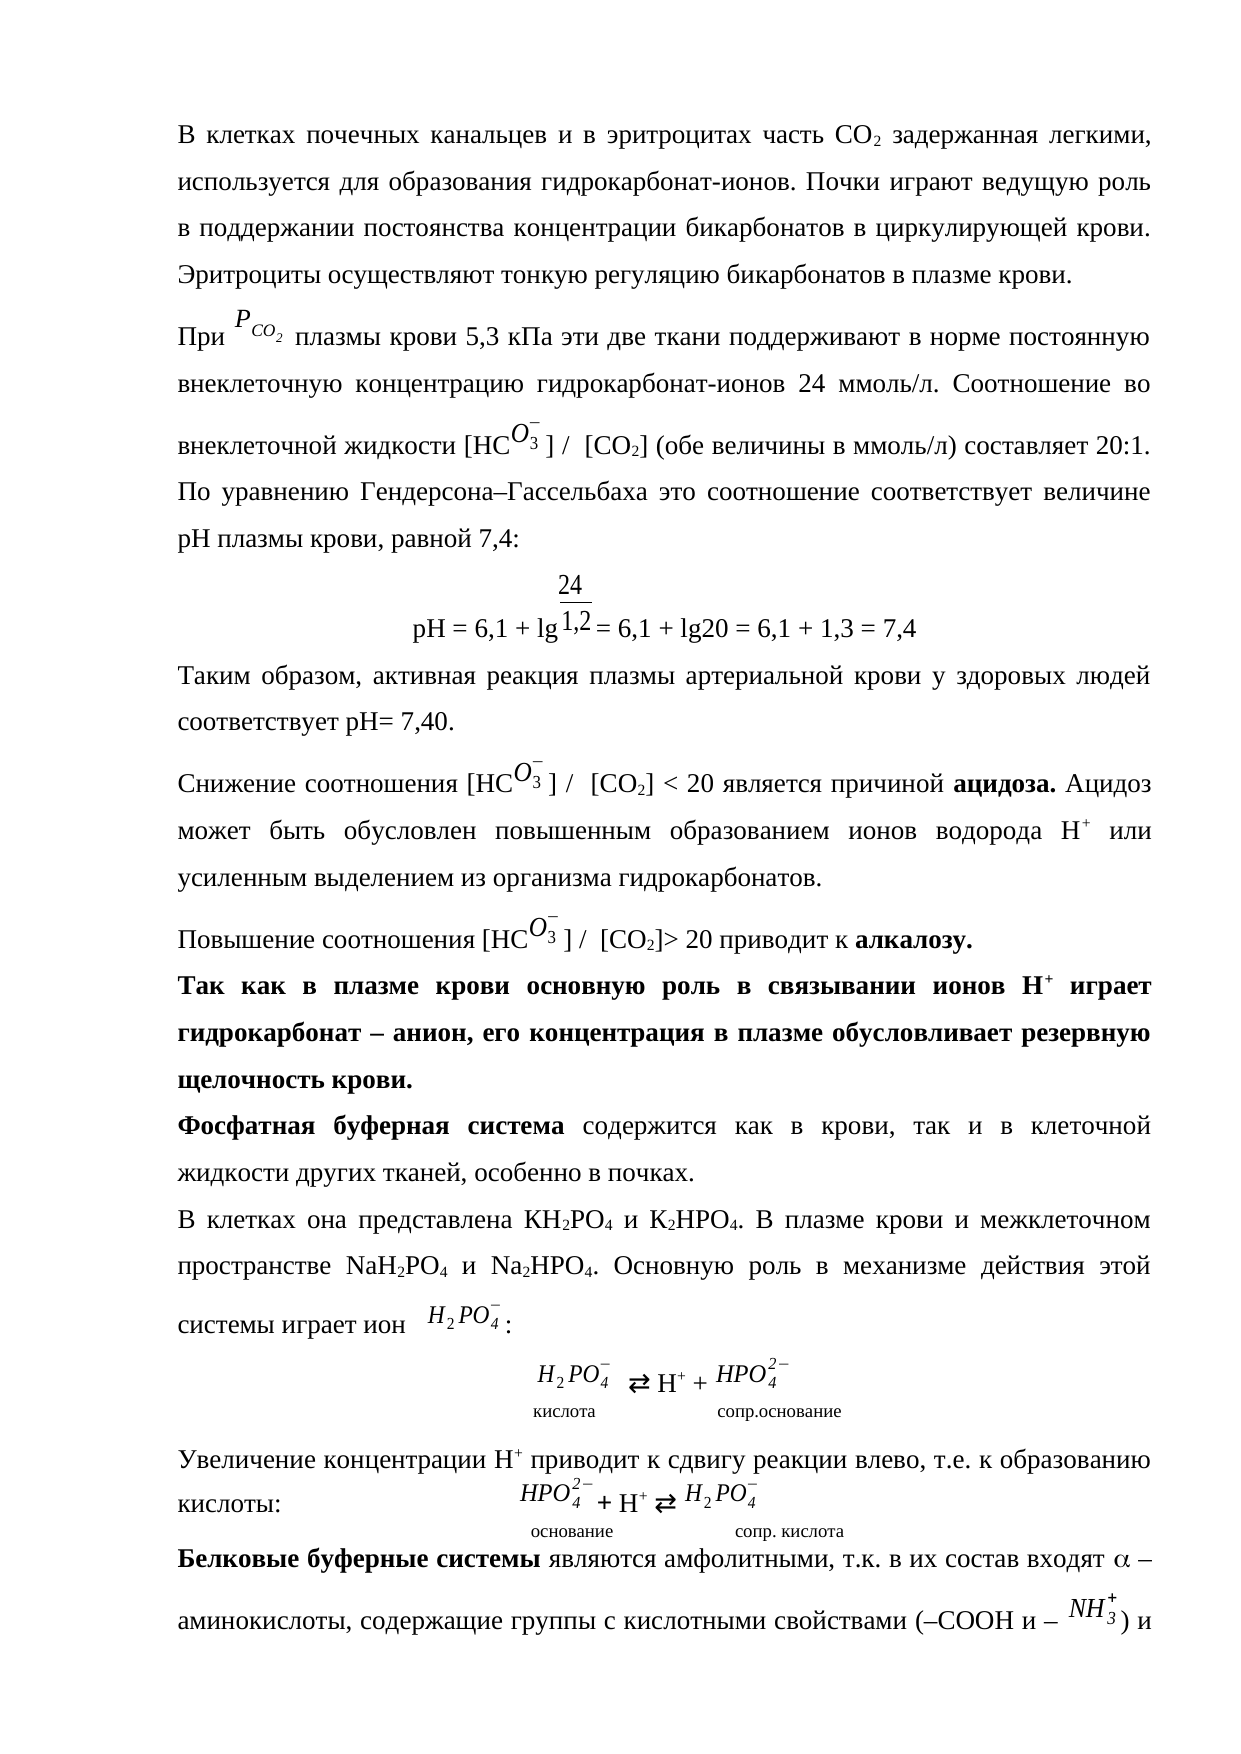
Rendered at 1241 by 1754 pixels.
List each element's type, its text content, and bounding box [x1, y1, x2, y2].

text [177, 1542, 1152, 1635]
text ⇄ Н+ + [177, 1355, 1152, 1400]
text Снижение соотношения [НС] / [СО2] < 20 является причиной ацидоза. Ацидоз может быть обусловлен повышенным образованием ионов водорода Н+ или усиленным выделением из организма гидрокарбонатов. [177, 752, 1152, 892]
text основание сопр. кислота [177, 1520, 1152, 1542]
text Таким образом, активная реакция плазмы артериальной крови у здоровых людей соответствует рН= 7,40. [177, 659, 1152, 737]
text В клетках она представлена КН2РО4 и К2НРО4. В плазме крови и межклеточном пространстве NaH2PO4 и Na2HPO4. Основную роль в механизме действия этой системы играет ион : [177, 1203, 1152, 1339]
text Фосфатная буферная система содержится как в крови, так и в клеточной жидкости других тканей, особенно в почках. [177, 1109, 1152, 1187]
text В клетках почечных канальцев и в эритроцитах часть СО2 задержанная легкими, используется для образования гидрокарбонат-ионов. Почки играют ведущую роль в поддержании постоянства концентрации бикарбонатов в циркулирующей крови. Эритроциты осуществляют тонкую регуляцию бикарбонатов в плазме крови. [177, 118, 1152, 289]
text При плазмы крови 5,3 кПа эти две ткани поддерживают в норме постоянную внеклеточную концентрацию гидрокарбонат-ионов 24 ммоль/л. Соотношение во внеклеточной жидкости [НС] / [СО2] (обе величины в ммоль/л) составляет 20:1. По уравнению Гендерсона–Гассельбаха это соотношение соответствует величине рН плазмы крови, равной 7,4: [177, 305, 1152, 553]
text Повышение соотношения [НС] / [СО2]> 20 приводит к алкалозу. [177, 907, 1152, 954]
text Так как в плазме крови основную роль в связывании ионов Н+ играет гидрокарбонат – анион, его концентрация в плазме обусловливает резервную щелочность крови. [177, 969, 1152, 1094]
text кислота сопр.основание [177, 1400, 1152, 1422]
text Увеличение концентрации Н+ приводит к сдвигу реакции влево, т.е. к образованию кислоты: + Н+ ⇄ [177, 1443, 1152, 1520]
text рН = 6,1 + lg= 6,1 + lg20 = 6,1 + 1,3 = 7,4 [177, 569, 1152, 643]
